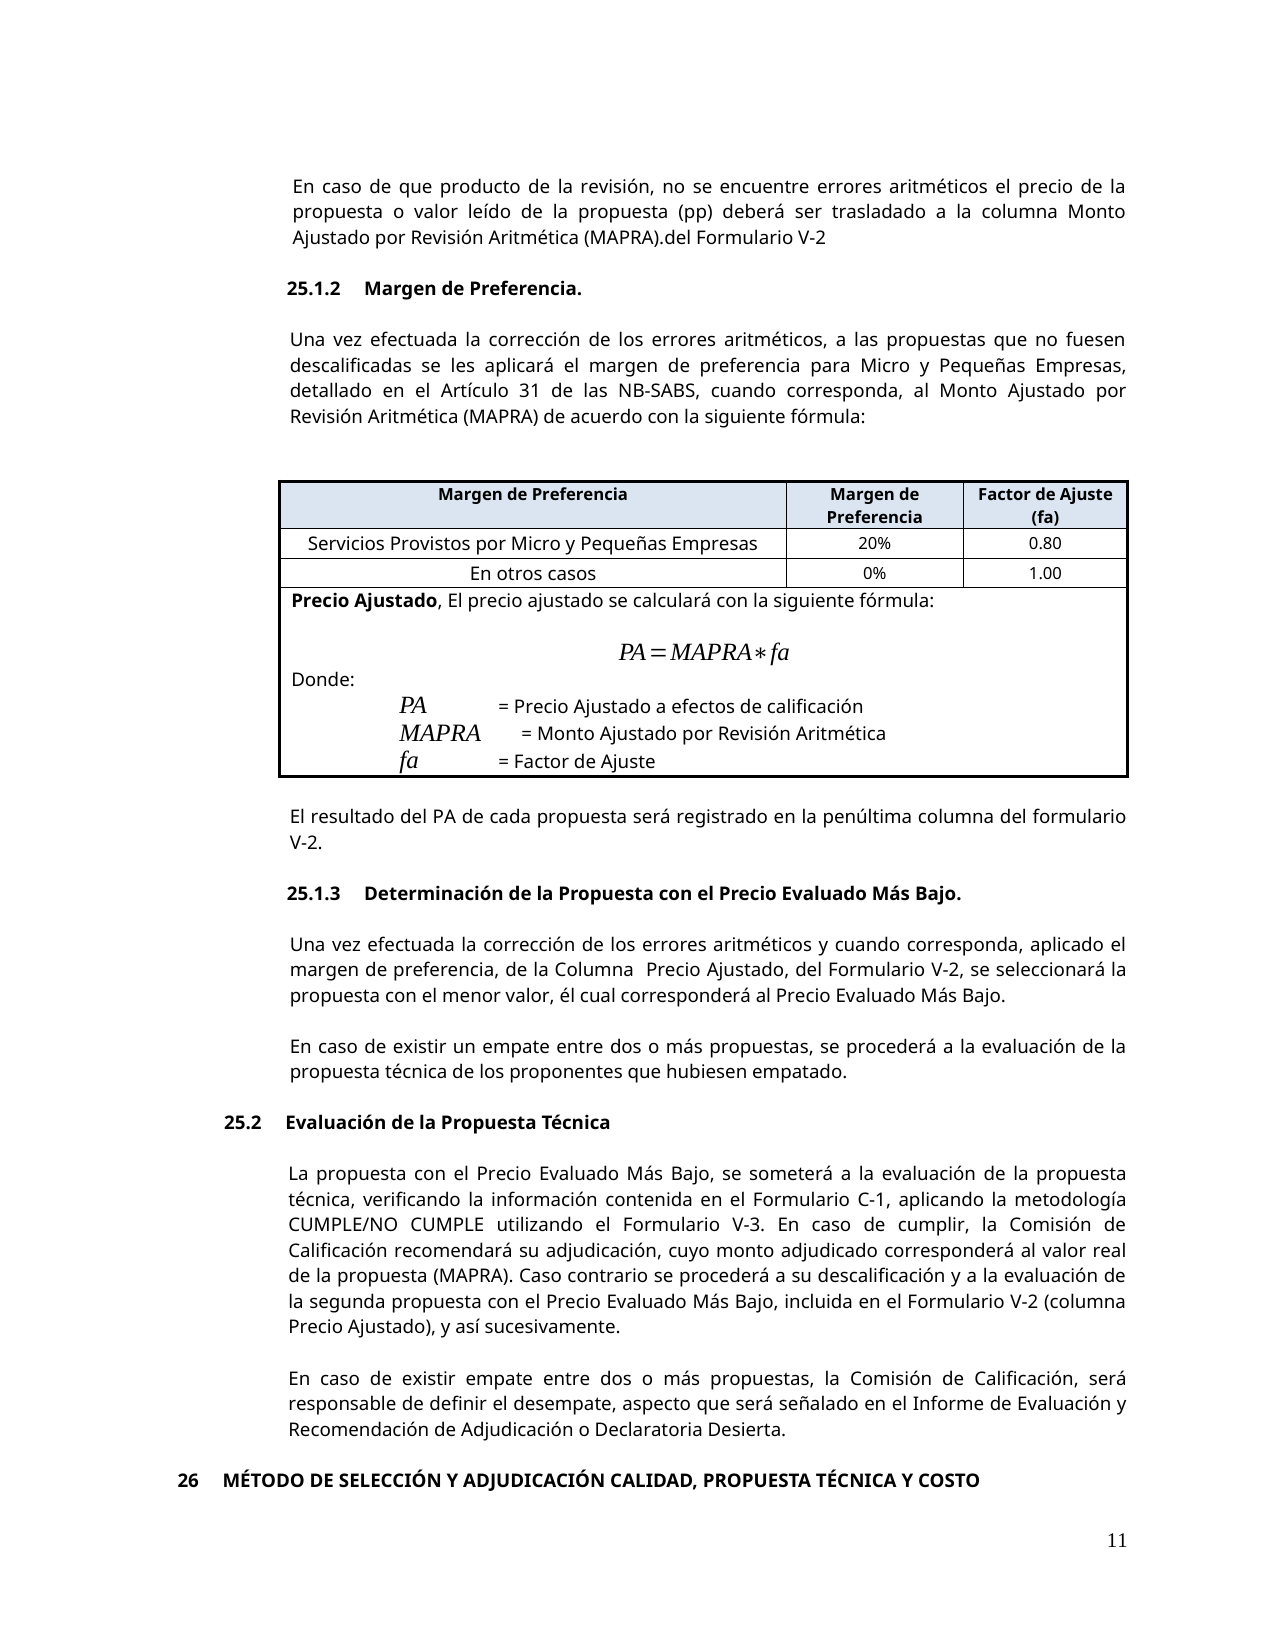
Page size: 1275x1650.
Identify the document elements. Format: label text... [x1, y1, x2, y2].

title Evaluación de la Propuesta Técnica [224, 1110, 1127, 1135]
text La propuesta con el Precio Evaluado Más Bajo, se someterá a la evaluación de la propuesta técnica, verificando la información contenida en el Formulario C-1, aplicando la metodología CUMPLE/NO CUMPLE utilizando el Formulario V-3. En caso de cumplir, la Comisión de Calificación recomendará su adjudicación, cuyo monto adjudicado corresponderá al valor real de la propuesta (MAPRA). Caso contrario se procederá a su descalificación y a la evaluación de la segunda propuesta con el Precio Evaluado Más Bajo, incluida en el Formulario V-2 (columna Precio Ajustado), y así sucesivamente. [288, 1161, 1127, 1339]
text En caso de existir empate entre dos o más propuestas, la Comisión de Calificación, será responsable de definir el desempate, aspecto que será señalado en el Informe de Evaluación y Recomendación de Adjudicación o Declaratoria Desierta. [288, 1365, 1127, 1441]
title MÉTODO DE SELECCIÓN Y ADJUDICACIÓN CALIDAD, PROPUESTA TÉCNICA Y COSTO [177, 1467, 1127, 1492]
table_cell Precio Ajustado, El precio ajustado se calculará con la siguiente fórmula: Donde: = Precio Ajustado a efectos de calificación = Monto Ajustado por Revisión Aritmética = Factor de Ajuste [281, 588, 1126, 775]
table_header Margen de Preferencia [281, 483, 786, 528]
table_cell Servicios Provistos por Micro y Pequeñas Empresas [281, 529, 786, 557]
text El resultado del PA de cada propuesta será registrado en la penúltima columna del formulario V-2. [289, 803, 1127, 854]
table_cell 20% [787, 529, 963, 557]
title Margen de Preferencia. [237, 275, 1127, 301]
text Una vez efectuada la corrección de los errores aritméticos, a las propuestas que no fuesen descalificadas se les aplicará el margen de preferencia para Micro y Pequeñas Empresas, detallado en el Artículo 31 de las NB-SABS, cuando corresponda, al Monto Ajustado por Revisión Aritmética (MAPRA) de acuerdo con la siguiente fórmula: [289, 326, 1127, 428]
table_cell 1.00 [964, 559, 1126, 587]
table_cell 0.80 [964, 529, 1126, 557]
title Determinación de la Propuesta con el Precio Evaluado Más Bajo. [237, 880, 1127, 906]
text En caso de existir un empate entre dos o más propuestas, se procederá a la evaluación de la propuesta técnica de los proponentes que hubiesen empatado. [289, 1033, 1127, 1084]
table_header Margen de Preferencia [787, 483, 963, 528]
text En caso de que producto de la revisión, no se encuentre errores aritméticos el precio de la propuesta o valor leído de la propuesta (pp) deberá ser trasladado a la columna Monto Ajustado por Revisión Aritmética (MAPRA).del Formulario V-2 [292, 173, 1127, 250]
table_cell 0% [787, 559, 963, 587]
table_header Factor de Ajuste (fa) [964, 483, 1126, 528]
text Una vez efectuada la corrección de los errores aritméticos y cuando corresponda, aplicado el margen de preferencia, de la Columna Precio Ajustado, del Formulario V-2, se seleccionará la propuesta con el menor valor, él cual corresponderá al Precio Evaluado Más Bajo. [289, 931, 1127, 1008]
table_cell En otros casos [281, 559, 786, 587]
